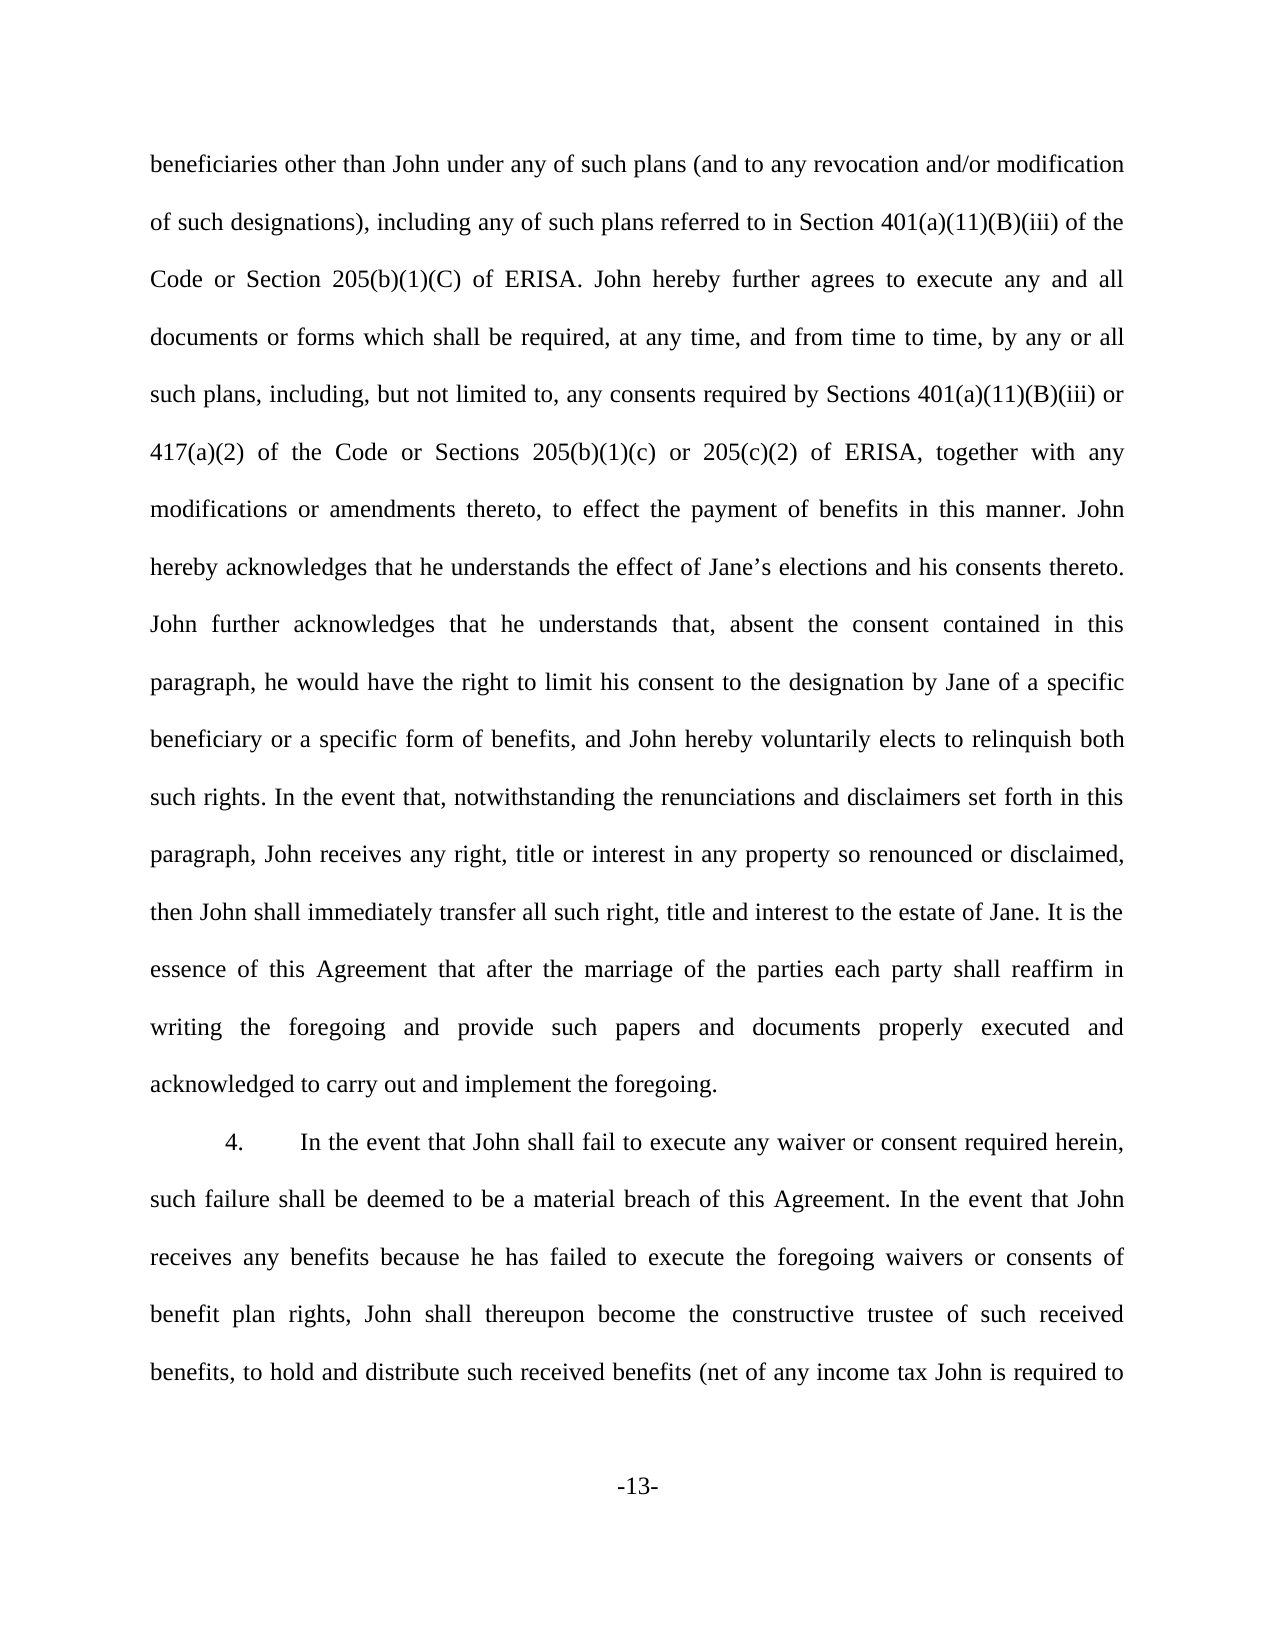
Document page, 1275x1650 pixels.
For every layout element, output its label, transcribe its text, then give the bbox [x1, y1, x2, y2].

text beneficiaries other than John under any of such plans (and to any revocation and/or modification of such designations), including any of such plans referred to in Section 401(a)(11)(B)(iii) of the Code or Section 205(b)(1)(C) of ERISA. John hereby further agrees to execute any and all documents or forms which shall be required, at any time, and from time to time, by any or all such plans, including, but not limited to, any consents required by Sections 401(a)(11)(B)(iii) or 417(a)(2) of the Code or Sections 205(b)(1)(c) or 205(c)(2) of ERISA, together with any modifications or amendments thereto, to effect the payment of benefits in this manner. John hereby acknowledges that he understands the effect of Jane’s elections and his consents thereto. John further acknowledges that he understands that, absent the consent contained in this paragraph, he would have the right to limit his consent to the designation by Jane of a specific beneficiary or a specific form of benefits, and John hereby voluntarily elects to relinquish both such rights. In the event that, notwithstanding the renunciations and disclaimers set forth in this paragraph, John receives any right, title or interest in any property so renounced or disclaimed, then John shall immediately transfer all such right, title and interest to the estate of Jane. It is the essence of this Agreement that after the marriage of the parties each party shall reaffirm in writing the foregoing and provide such papers and documents properly executed and acknowledged to carry out and implement the foregoing. [150, 149, 1126, 1098]
list In the event that John shall fail to execute any waiver or consent required herein, such failure shall be deemed to be a material breach of this Agreement. In the event that John receives any benefits because he has failed to execute the foregoing waivers or consents of benefit plan rights, John shall thereupon become the constructive trustee of such received benefits, to hold and distribute such received benefits (net of any income tax John is required to [150, 1127, 1126, 1385]
